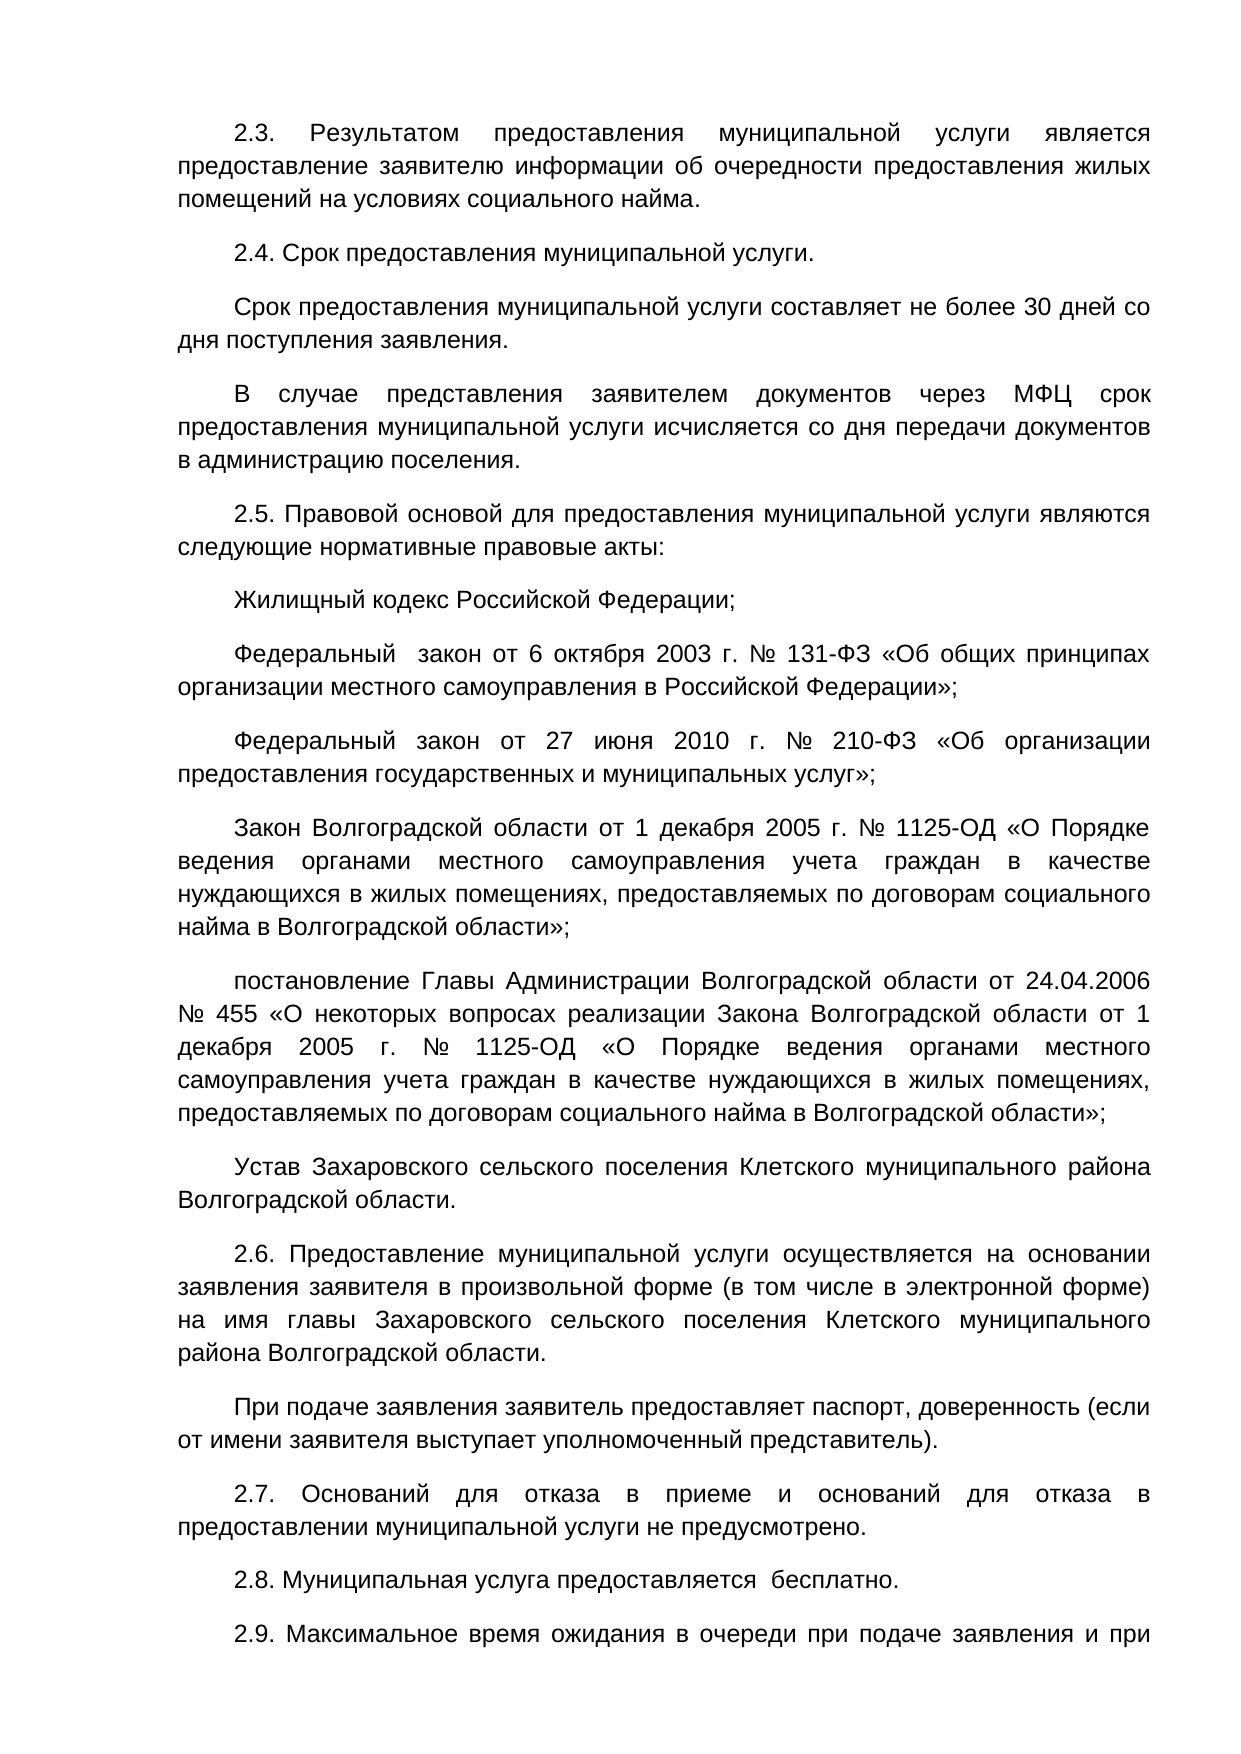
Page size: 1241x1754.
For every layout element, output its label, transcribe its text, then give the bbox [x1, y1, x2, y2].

text В случае представления заявителем документов через МФЦ срок предоставления муниципальной услуги исчисляется со дня передачи документов в администрацию поселения. [177, 379, 1152, 473]
text Закон Волгоградской области от 1 декабря 2005 г. № 1125-ОД «О Порядке ведения органами местного самоуправления учета граждан в качестве нуждающихся в жилых помещениях, предоставляемых по договорам социального найма в Волгоградской области»; [177, 813, 1152, 941]
text 2.4. Срок предоставления муниципальной услуги. [177, 238, 1152, 267]
text 2.3. Результатом предоставления муниципальной услуги является предоставление заявителю информации об очередности предоставления жилых помещений на условиях социального найма. [177, 118, 1152, 213]
text Срок предоставления муниципальной услуги составляет не более 30 дней со дня поступления заявления. [177, 292, 1152, 354]
text 2.8. Муниципальная услуга предоставляется бесплатно. [177, 1566, 1152, 1594]
text При подаче заявления заявитель предоставляет паспорт, доверенность (если от имени заявителя выступает уполномоченный представитель). [177, 1392, 1152, 1453]
text 2.6. Предоставление муниципальной услуги осуществляется на основании заявления заявителя в произвольной форме (в том числе в электронной форме) на имя главы Захаровского сельского поселения Клетского муниципального района Волгоградской области. [177, 1239, 1152, 1367]
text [177, 1619, 1152, 1648]
text Федеральный закон от 27 июня 2010 г. № 210-ФЗ «Об организации предоставления государственных и муниципальных услуг»; [177, 726, 1152, 788]
text 2.7. Оснований для отказа в приеме и оснований для отказа в предоставлении муниципальной услуги не предусмотрено. [177, 1479, 1152, 1540]
text постановление Главы Администрации Волгоградской области от 24.04.2006 № 455 «О некоторых вопросах реализации Закона Волгоградской области от 1 декабря 2005 г. № 1125-ОД «О Порядке ведения органами местного самоуправления учета граждан в качестве нуждающихся в жилых помещениях, предоставляемых по договорам социального найма в Волгоградской области»; [177, 966, 1152, 1127]
text Устав Захаровского сельского поселения Клетского муниципального района Волгоградской области. [177, 1152, 1152, 1214]
text Федеральный закон от 6 октября 2003 г. № 131-ФЗ «Об общих принципах организации местного самоуправления в Российской Федерации»; [177, 639, 1152, 701]
text Жилищный кодекс Российской Федерации; [177, 586, 1152, 614]
text 2.5. Правовой основой для предоставления муниципальной услуги являются следующие нормативные правовые акты: [177, 499, 1152, 560]
